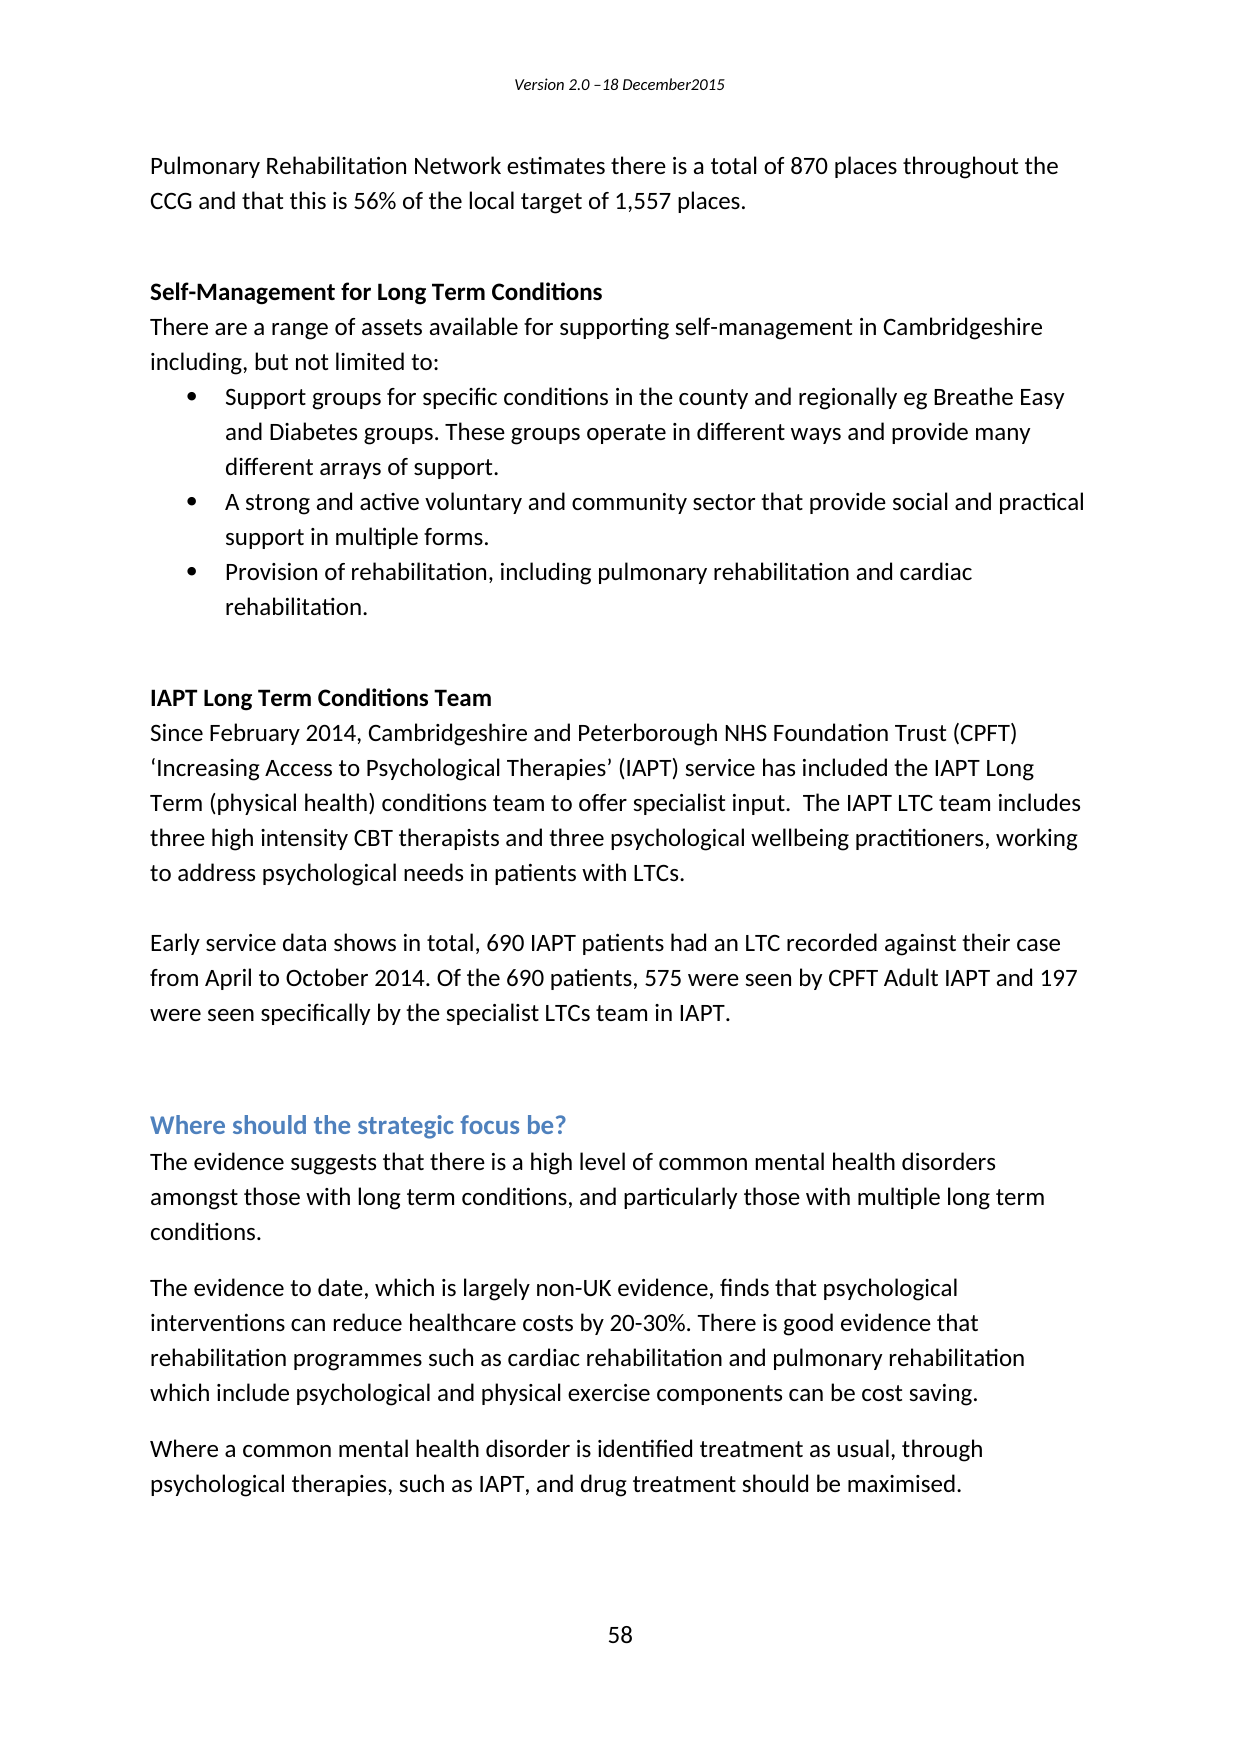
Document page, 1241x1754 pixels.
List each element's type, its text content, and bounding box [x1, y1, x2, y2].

text Since February 2014, Cambridgeshire and Peterborough NHS Foundation Trust (CPFT) ‘Increasing Access to Psychological Therapies’ (IAPT) service has included the IAPT Long Term (physical health) conditions team to offer specialist input. The IAPT LTC team includes three high intensity CBT therapists and three psychological wellbeing practitioners, working to address psychological needs in patients with LTCs. [150, 717, 1090, 887]
list A strong and active voluntary and community sector that provide social and practical support in multiple forms. [187, 486, 1090, 551]
list Provision of rehabilitation, including pulmonary rehabilitation and cardiac rehabilitation. [187, 556, 1090, 621]
text The evidence suggests that there is a high level of common mental health disorders amongst those with long term conditions, and particularly those with multiple long term conditions. [150, 1146, 1090, 1247]
text There are a range of assets available for supporting self-management in Cambridgeshire including, but not limited to: [150, 311, 1090, 376]
text The evidence to date, which is largely non-UK evidence, finds that psychological interventions can reduce healthcare costs by 20-30%. There is good evidence that rehabilitation programmes such as cardiac rehabilitation and pulmonary rehabilitation which include psychological and physical exercise components can be cost saving. [150, 1272, 1090, 1408]
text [150, 150, 1090, 216]
text IAPT Long Term Conditions Team [150, 682, 1090, 712]
text Early service data shows in total, 690 IAPT patients had an LTC recorded against their case from April to October 2014. Of the 690 patients, 575 were seen by CPFT Adult IAPT and 197 were seen specifically by the specialist LTCs team in IAPT. [150, 927, 1090, 1027]
text Self-Management for Long Term Conditions [150, 276, 1090, 306]
text Where a common mental health disorder is identified treatment as usual, through psychological therapies, such as IAPT, and drug treatment should be maximised. [150, 1433, 1090, 1498]
list Support groups for specific conditions in the county and regionally eg Breathe Easy and Diabetes groups. These groups operate in different ways and provide many different arrays of support. [187, 381, 1090, 481]
subtitle Where should the strategic focus be? [150, 1108, 1090, 1141]
